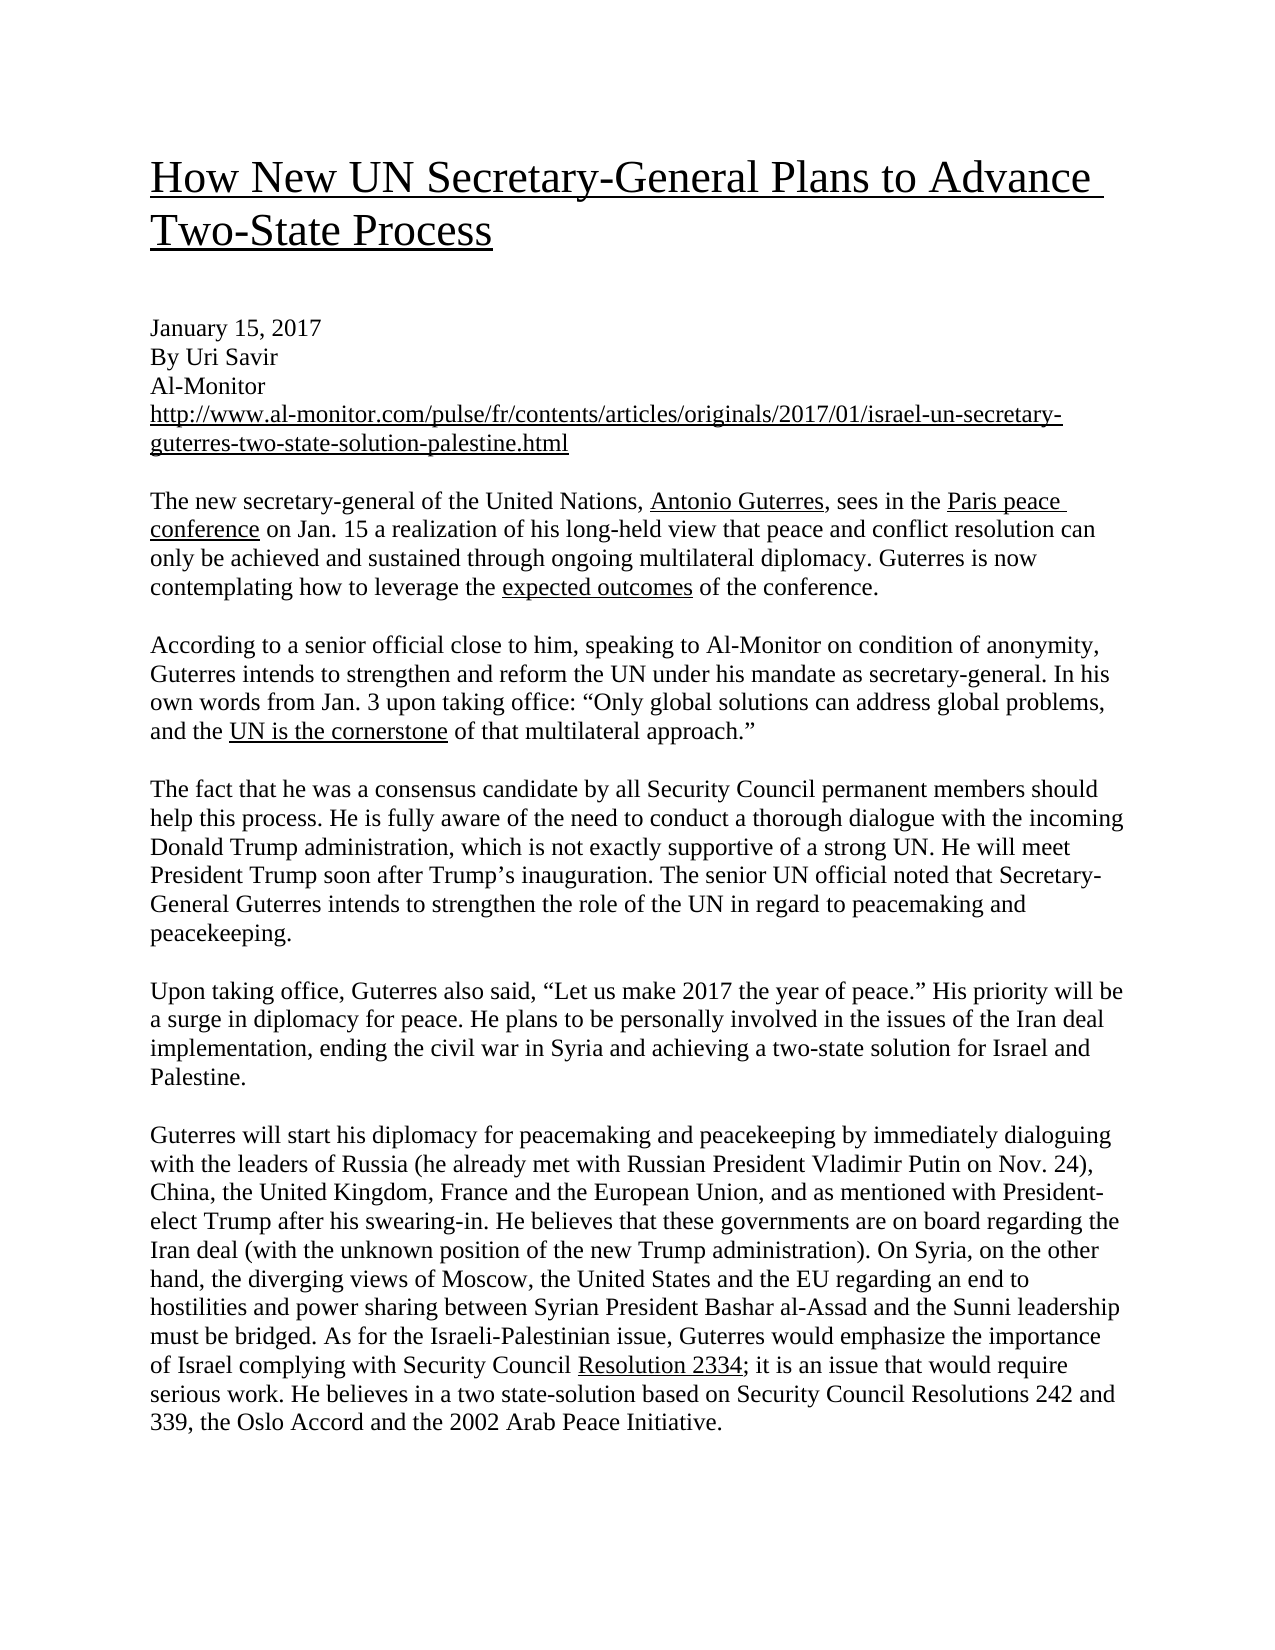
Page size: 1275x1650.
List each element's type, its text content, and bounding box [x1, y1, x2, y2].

text January 15, 2017 [150, 313, 1125, 342]
text Al-Monitor [150, 371, 1125, 399]
text Upon taking office, Guterres also said, “Let us make 2017 the year of peace.” His priority will be a surge in diplomacy for peace. He plans to be personally involved in the issues of the Iran deal implementation, ending the civil war in Syria and achieving a two-state solution for Israel and Palestine. [150, 976, 1125, 1091]
text Guterres will start his diplomacy for peacemaking and peacekeeping by immediately dialoguing with the leaders of Russia (he already met with Russian President Vladimir Putin on Nov. 24), China, the United Kingdom, France and the European Union, and as mentioned with President-elect Trump after his swearing-in. He believes that these governments are on board regarding the Iran deal (with the unknown position of the new Trump administration). On Syria, on the other hand, the diverging views of Moscow, the United States and the EU regarding an end to hostilities and power sharing between Syrian President Bashar al-Assad and the Sunni leadership must be bridged. As for the Israeli-Palestinian issue, Guterres would emphasize the importance of Israel complying with Security Council Resolution 2334; it is an issue that would require serious work. He believes in a two state-solution based on Security Council Resolutions 242 and 339, the Oslo Accord and the 2002 Arab Peace Initiative. [150, 1120, 1125, 1436]
text How New UN Secretary-General Plans to Advance Two-State Process [150, 150, 1125, 255]
text By Uri Savir [150, 342, 1125, 371]
text http://www.al-monitor.com/pulse/fr/contents/articles/originals/2017/01/israel-un-secretary-guterres-two-state-solution-palestine.html [150, 399, 1125, 457]
text The fact that he was a consensus candidate by all Security Council permanent members should help this process. He is fully aware of the need to conduct a thorough dialogue with the incoming Donald Trump administration, which is not exactly supportive of a strong UN. He will meet President Trump soon after Trump’s inauguration. The senior UN official noted that Secretary-General Guterres intends to strengthen the role of the UN in regard to peacemaking and peacekeeping. [150, 774, 1125, 947]
text The new secretary-general of the United Nations, Antonio Guterres, sees in the Paris peace conference on Jan. 15 a realization of his long-held view that peace and conflict resolution can only be achieved and sustained through ongoing multilateral diplomacy. Guterres is now contemplating how to leverage the expected outcomes of the conference. [150, 486, 1125, 601]
text According to a senior official close to him, speaking to Al-Monitor on condition of anonymity, Guterres intends to strengthen and reform the UN under his mandate as secretary-general. In his own words from Jan. 3 upon taking office: “Only global solutions can address global problems, and the UN is the cornerstone of that multilateral approach.” [150, 630, 1125, 745]
